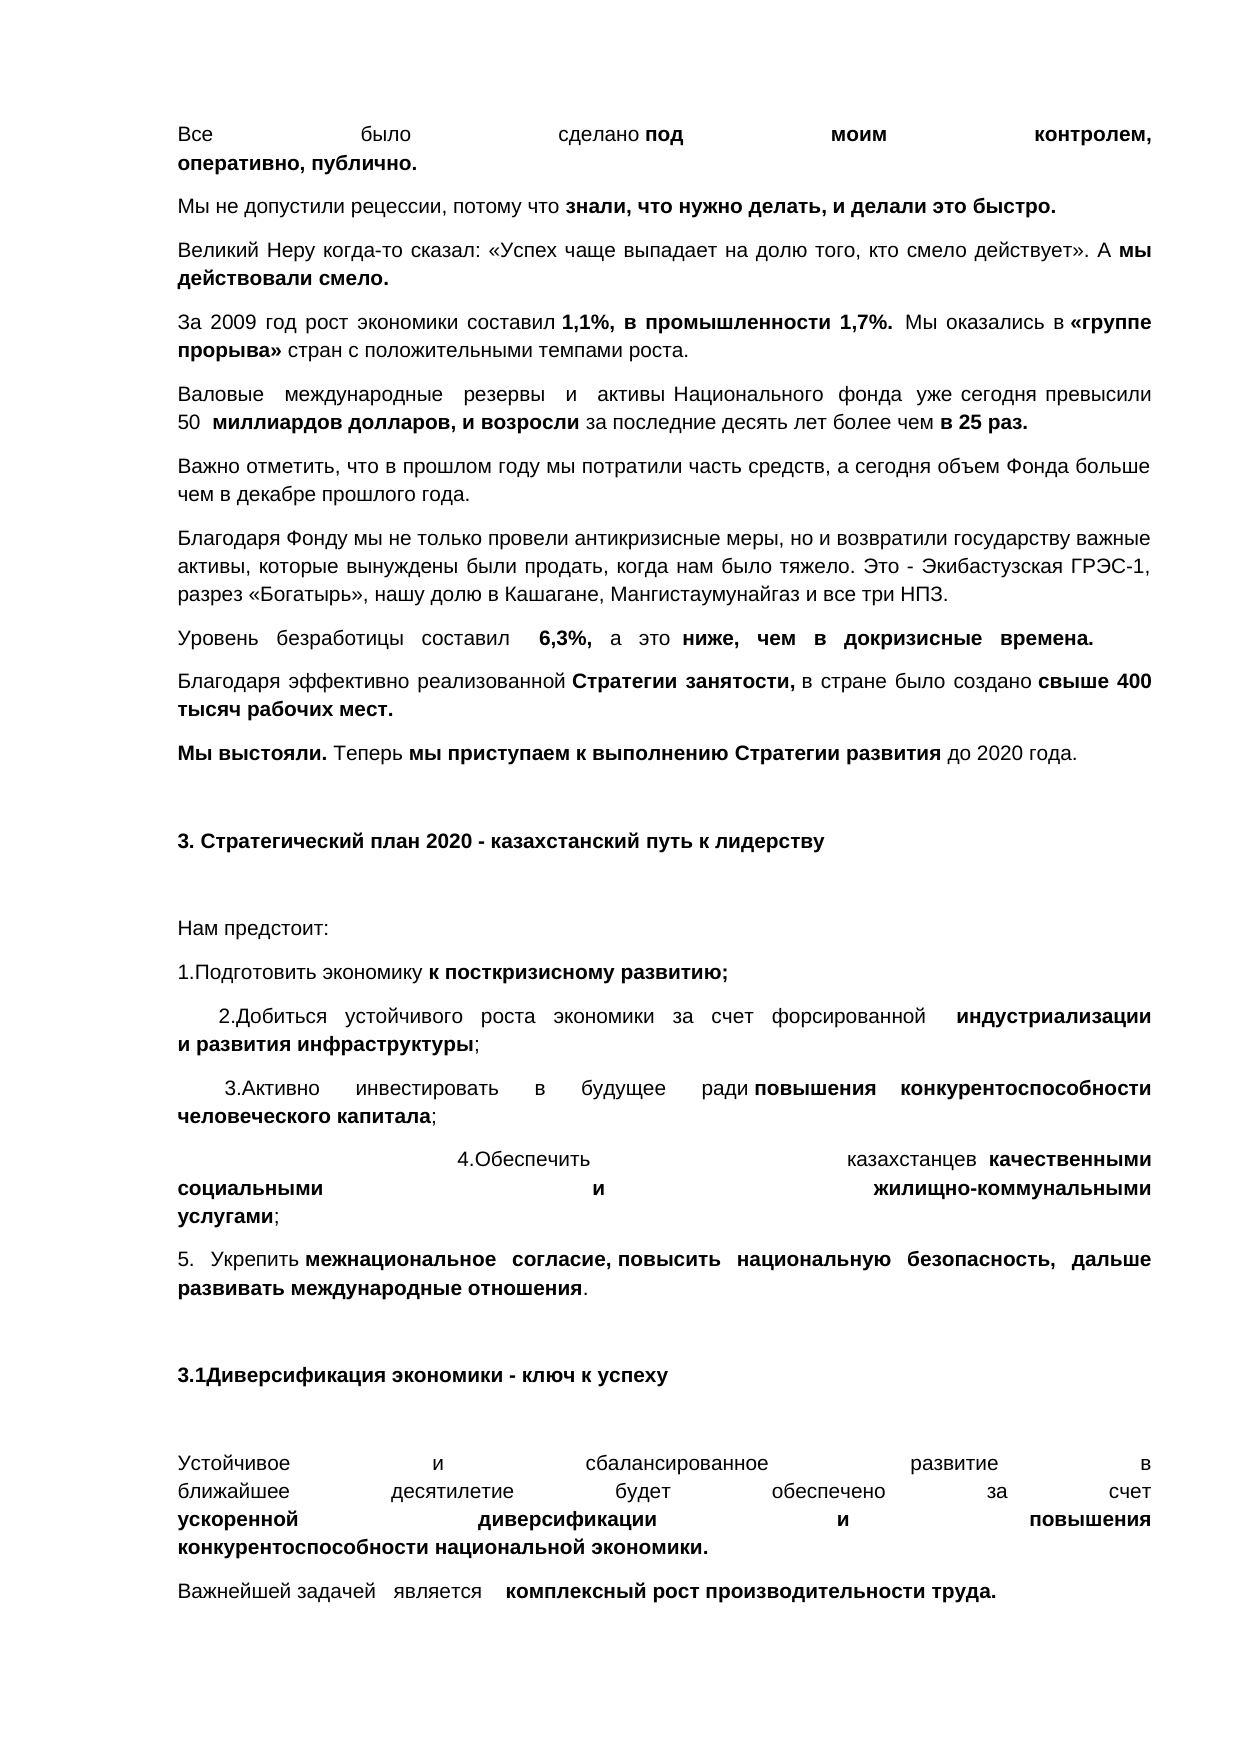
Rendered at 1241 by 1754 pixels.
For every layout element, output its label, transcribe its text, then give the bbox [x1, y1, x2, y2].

text Устойчивое и сбалансированное развитие в ближайшее десятилетие будет обеспечено за счет ускоренной диверсификации и повышения конкурентоспособности национальной экономики. [177, 1446, 1152, 1559]
text Мы не допустили рецессии, потому что знали, что нужно делать, и делали это быстро. [177, 190, 1152, 218]
text Мы выстояли. Теперь мы приступаем к выполнению Стратегии развития до 2020 года. [177, 737, 1152, 765]
text 1.Подготовить экономику к посткризисному развитию; [177, 956, 1152, 984]
text 3.Активно инвестировать в будущее ради повышения конкурентоспособности человеческого капитала; [177, 1071, 1152, 1127]
text 3. Стратегический план 2020 - казахстанский путь к лидерству [177, 824, 1152, 852]
text Нам предстоит: [177, 912, 1152, 940]
text 2.Добиться устойчивого роста экономики за счет форсированной индустриализации и развития инфраструктуры; [177, 999, 1152, 1056]
text Важнейшей задачей является комплексный рост производительности труда. [177, 1574, 1152, 1602]
text Важно отметить, что в прошлом году мы потратили часть средств, а сегодня объем Фонда больше чем в декабре прошлого года. [177, 449, 1152, 506]
text Благодаря эффективно реализованной Стратегии занятости, в стране было создано свыше 400 тысяч рабочих мест. [177, 665, 1152, 721]
text Валовые международные резервы и активы Национального фонда уже сегодня превысили 50 миллиардов долларов, и возросли за последние десять лет более чем в 25 раз. [177, 377, 1152, 434]
text 5. Укрепить межнациональное согласие, повысить национальную безопасность, дальше развивать международные отношения. [177, 1243, 1152, 1299]
text 4.Обеспечить казахстанцев качественными социальными и жилищно-коммунальными услугами; [177, 1143, 1152, 1227]
text Уровень безработицы составил 6,3%, а это ниже, чем в докризисные времена. [177, 621, 1152, 649]
text За 2009 год рост экономики составил 1,1%, в промышленности 1,7%. Мы оказались в «группе прорыва» стран с положительными темпами роста. [177, 306, 1152, 362]
text Великий Неру когда-то сказал: «Успех чаще выпадает на долю того, кто смело действует». А мы действовали смело. [177, 234, 1152, 290]
text 3.1Диверсификация экономики - ключ к успеху [177, 1359, 1152, 1387]
text Благодаря Фонду мы не только провели антикризисные меры, но и возвратили государству важные активы, которые вынуждены были продать, когда нам было тяжело. Это - Экибастузская ГРЭС-1, разрез «Богатырь», нашу долю в Кашагане, Мангистаумунайгаз и все три НПЗ. [177, 521, 1152, 606]
text Все было сделано под моим контролем, оперативно, публично. [177, 118, 1152, 174]
